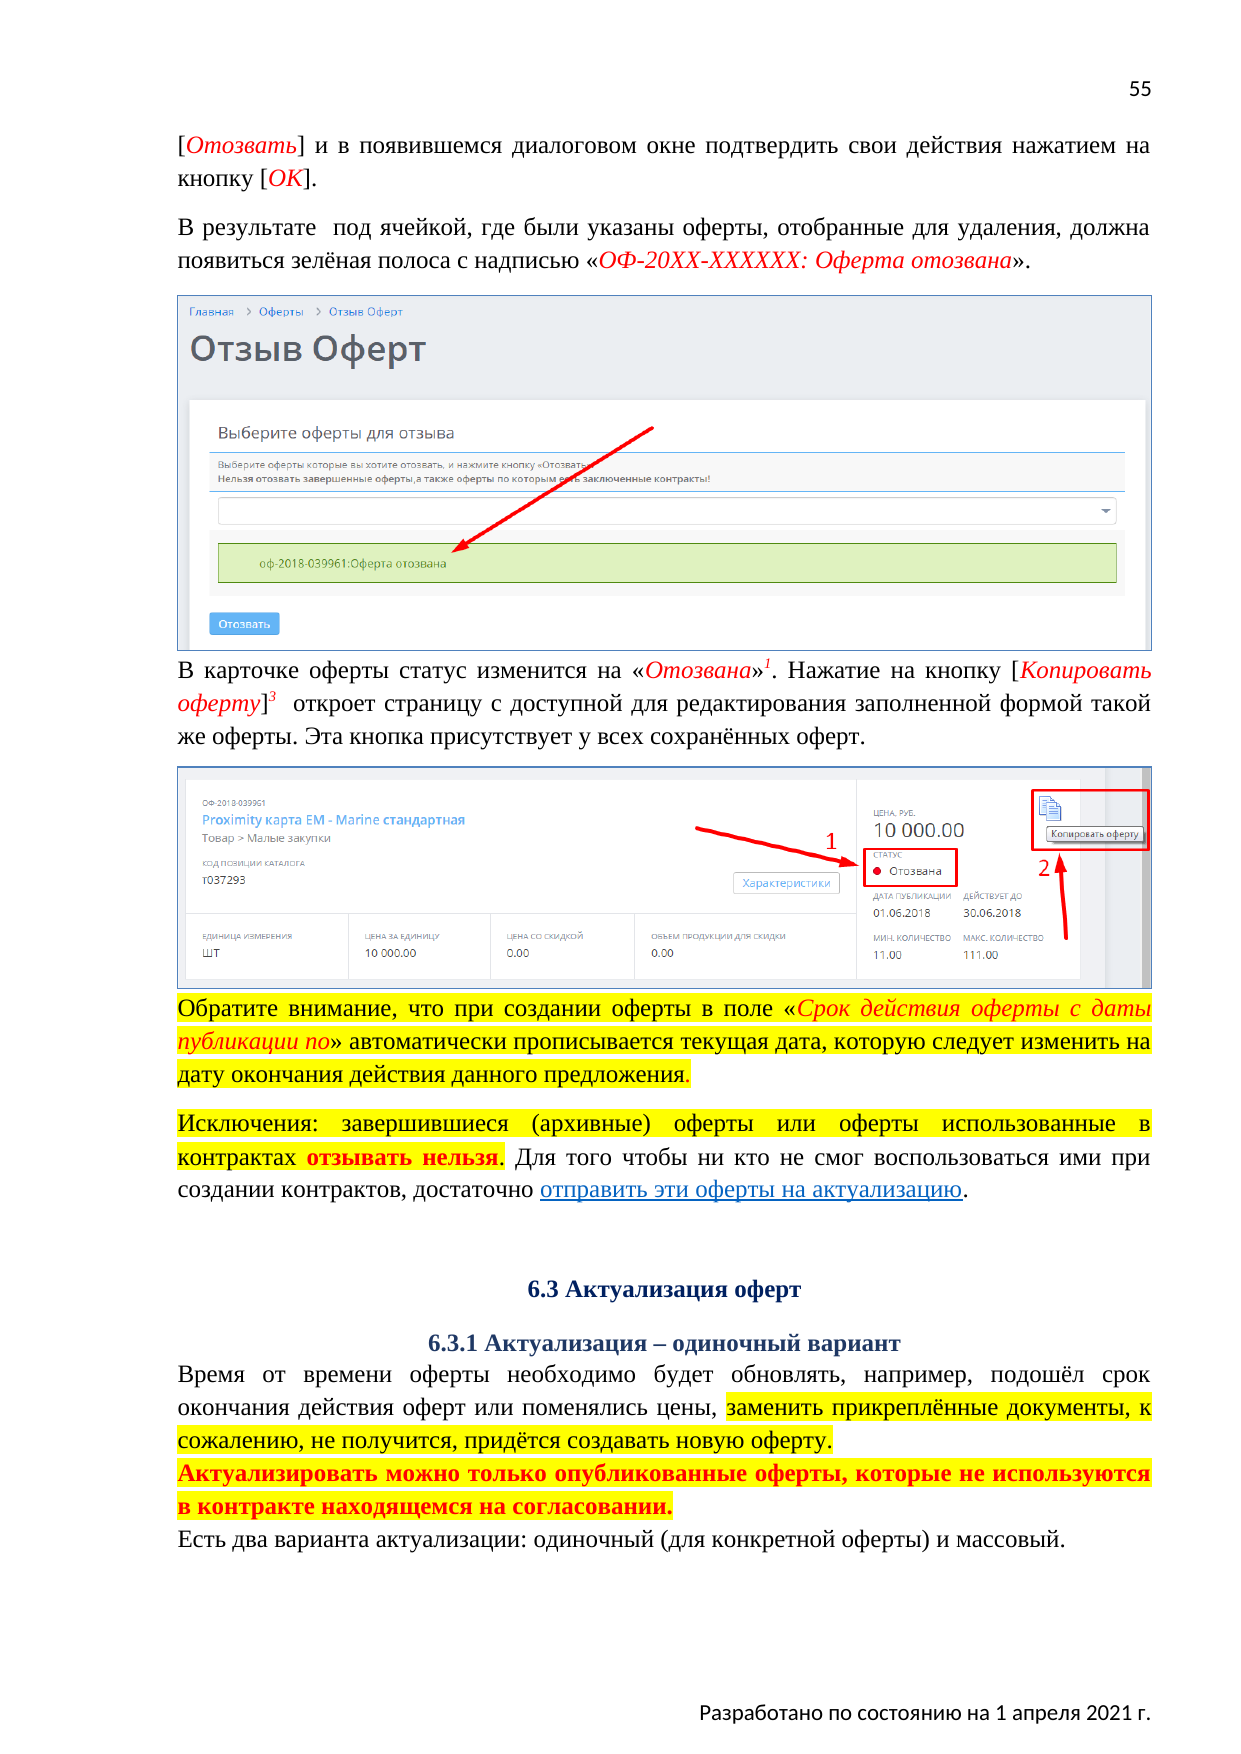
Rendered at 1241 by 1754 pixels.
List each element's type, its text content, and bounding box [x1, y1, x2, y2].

text В результате под ячейкой, где были указаны оферты, отобранные для удаления, должна появиться зелёная полоса с надписью «ОФ-20ХХ-ХХХХХХ: Оферта отозвана». [177, 212, 1152, 274]
picture [178, 296, 1151, 650]
subtitle 6.3 Актуализация оферт [177, 1274, 1152, 1303]
text Исключения: завершившиеся (архивные) оферты или оферты использованные в контрактах отзывать нельзя. Для того чтобы ни кто не смог воспользоваться ими при создании контрактов, достаточно отправить эти оферты на актуализацию. [177, 1137, 1152, 1203]
text В карточке оферты статус изменится на «Отозвана»1. Нажатие на кнопку [Копировать оферту]3 откроет страницу с доступной для редактирования заполненной формой такой же оферты. Эта кнопка присутствует у всех сохранённых оферт. [177, 655, 1152, 750]
picture [178, 768, 1151, 988]
text Актуализировать можно только опубликованные оферты, которые не используются в контракте находящемся на согласовании. [177, 1487, 1152, 1520]
text Есть два варианта актуализации: одиночный (для конкретной оферты) и массовый. [177, 1524, 1152, 1553]
text Обратите внимание, что при создании оферты в поле «Срок действия оферты с даты публикации по» автоматически прописывается текущая дата, которую следует изменить на дату окончания действия данного предложения. [177, 1054, 1152, 1088]
text Время от времени оферты необходимо будет обновлять, например, подошёл срок окончания действия оферт или поменялись цены, заменить прикреплённые документы, к сожалению, не получится, придётся создавать новую оферту. [177, 1359, 1152, 1454]
subtitle 6.3.1 Актуализация – одиночный вариант [177, 1328, 1152, 1357]
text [177, 130, 1152, 192]
